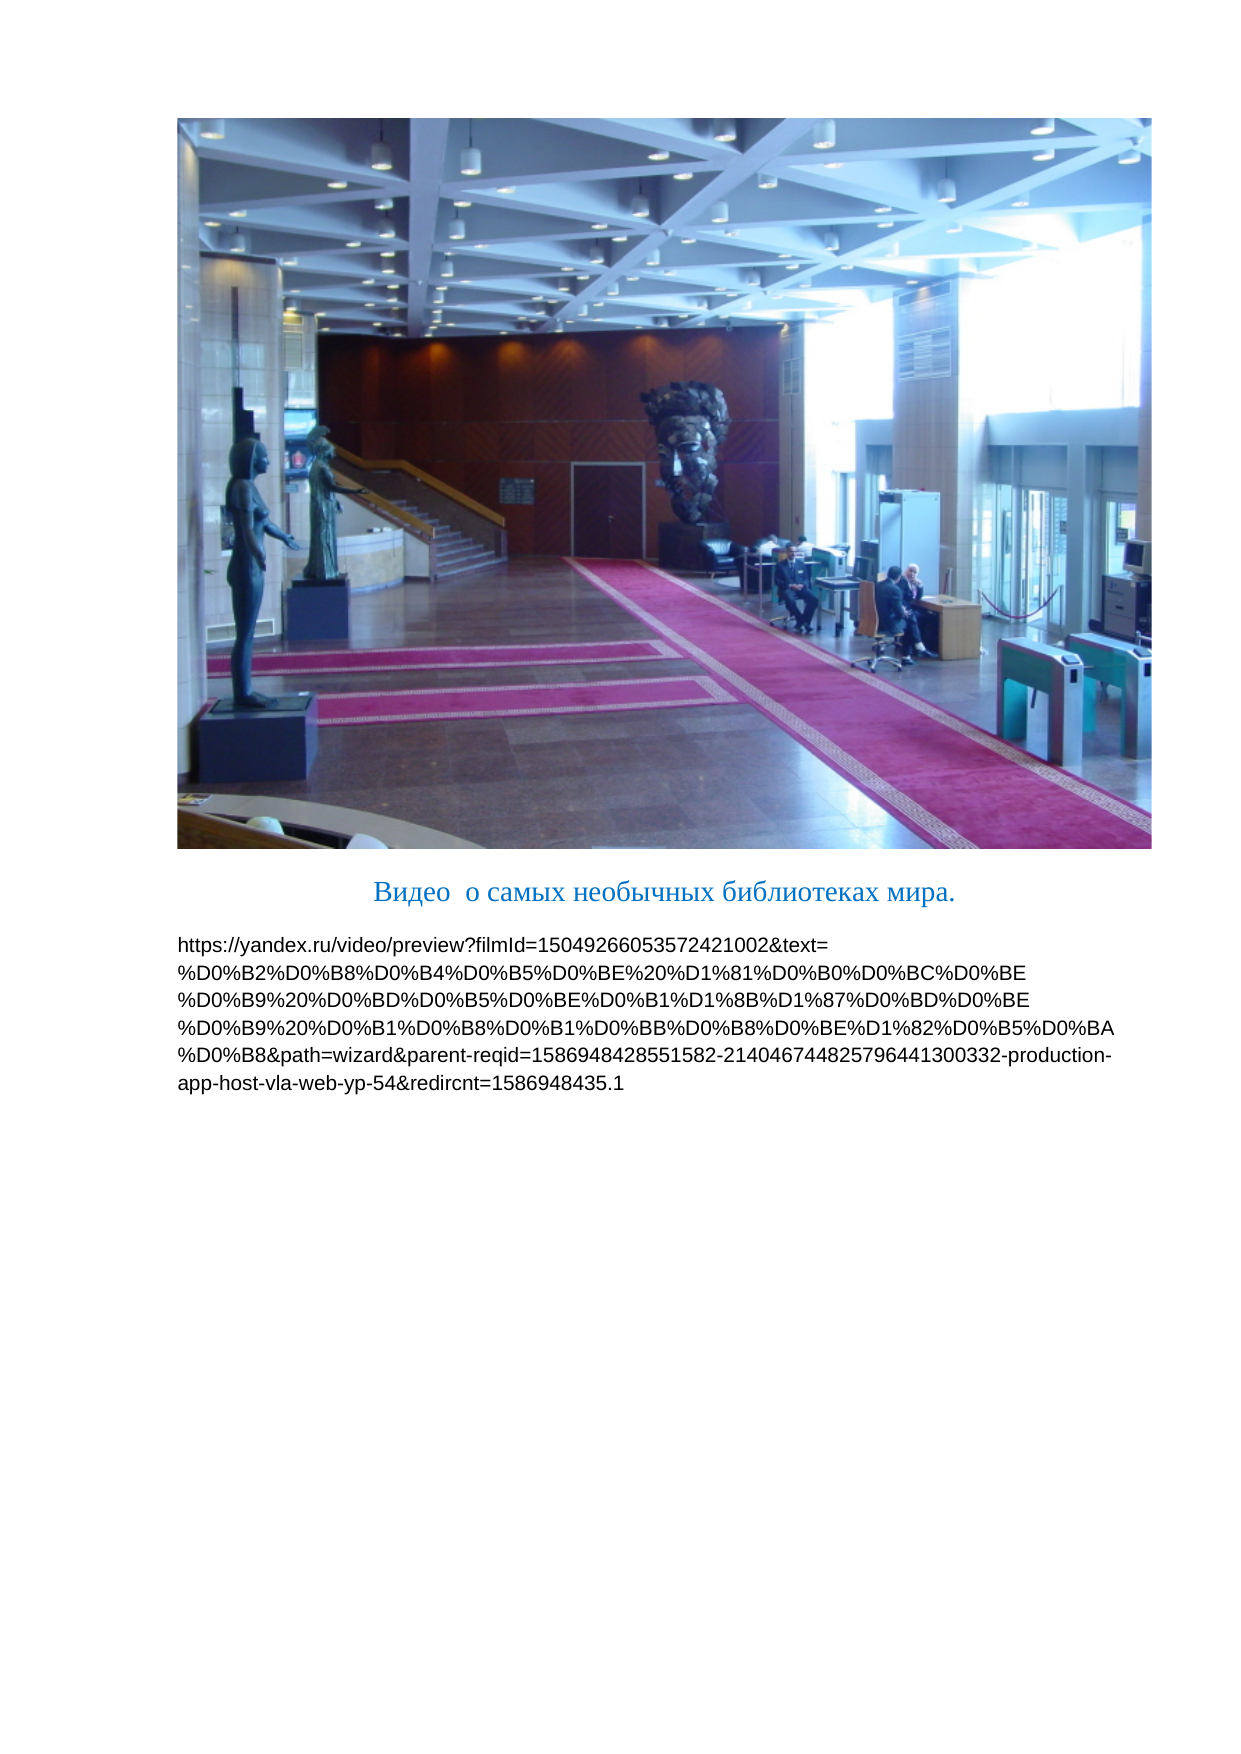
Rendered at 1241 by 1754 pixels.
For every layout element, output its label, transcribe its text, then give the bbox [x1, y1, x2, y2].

text Видео о самых необычных библиотеках мира. [177, 874, 1152, 907]
text https://yandex.ru/video/preview?filmId=15049266053572421002&text=%D0%B2%D0%B8%D0%B4%D0%B5%D0%BE%20%D1%81%D0%B0%D0%BC%D0%BE%D0%B9%20%D0%BD%D0%B5%D0%BE%D0%B1%D1%8B%D1%87%D0%BD%D0%BE%D0%B9%20%D0%B1%D0%B8%D0%B1%D0%BB%D0%B8%D0%BE%D1%82%D0%B5%D0%BA%D0%B8&path=wizard&parent-reqid=1586948428551582-214046744825796441300332-production-app-host-vla-web-yp-54&redircnt=1586948435.1 [177, 933, 1152, 1095]
picture [177, 118, 1152, 849]
